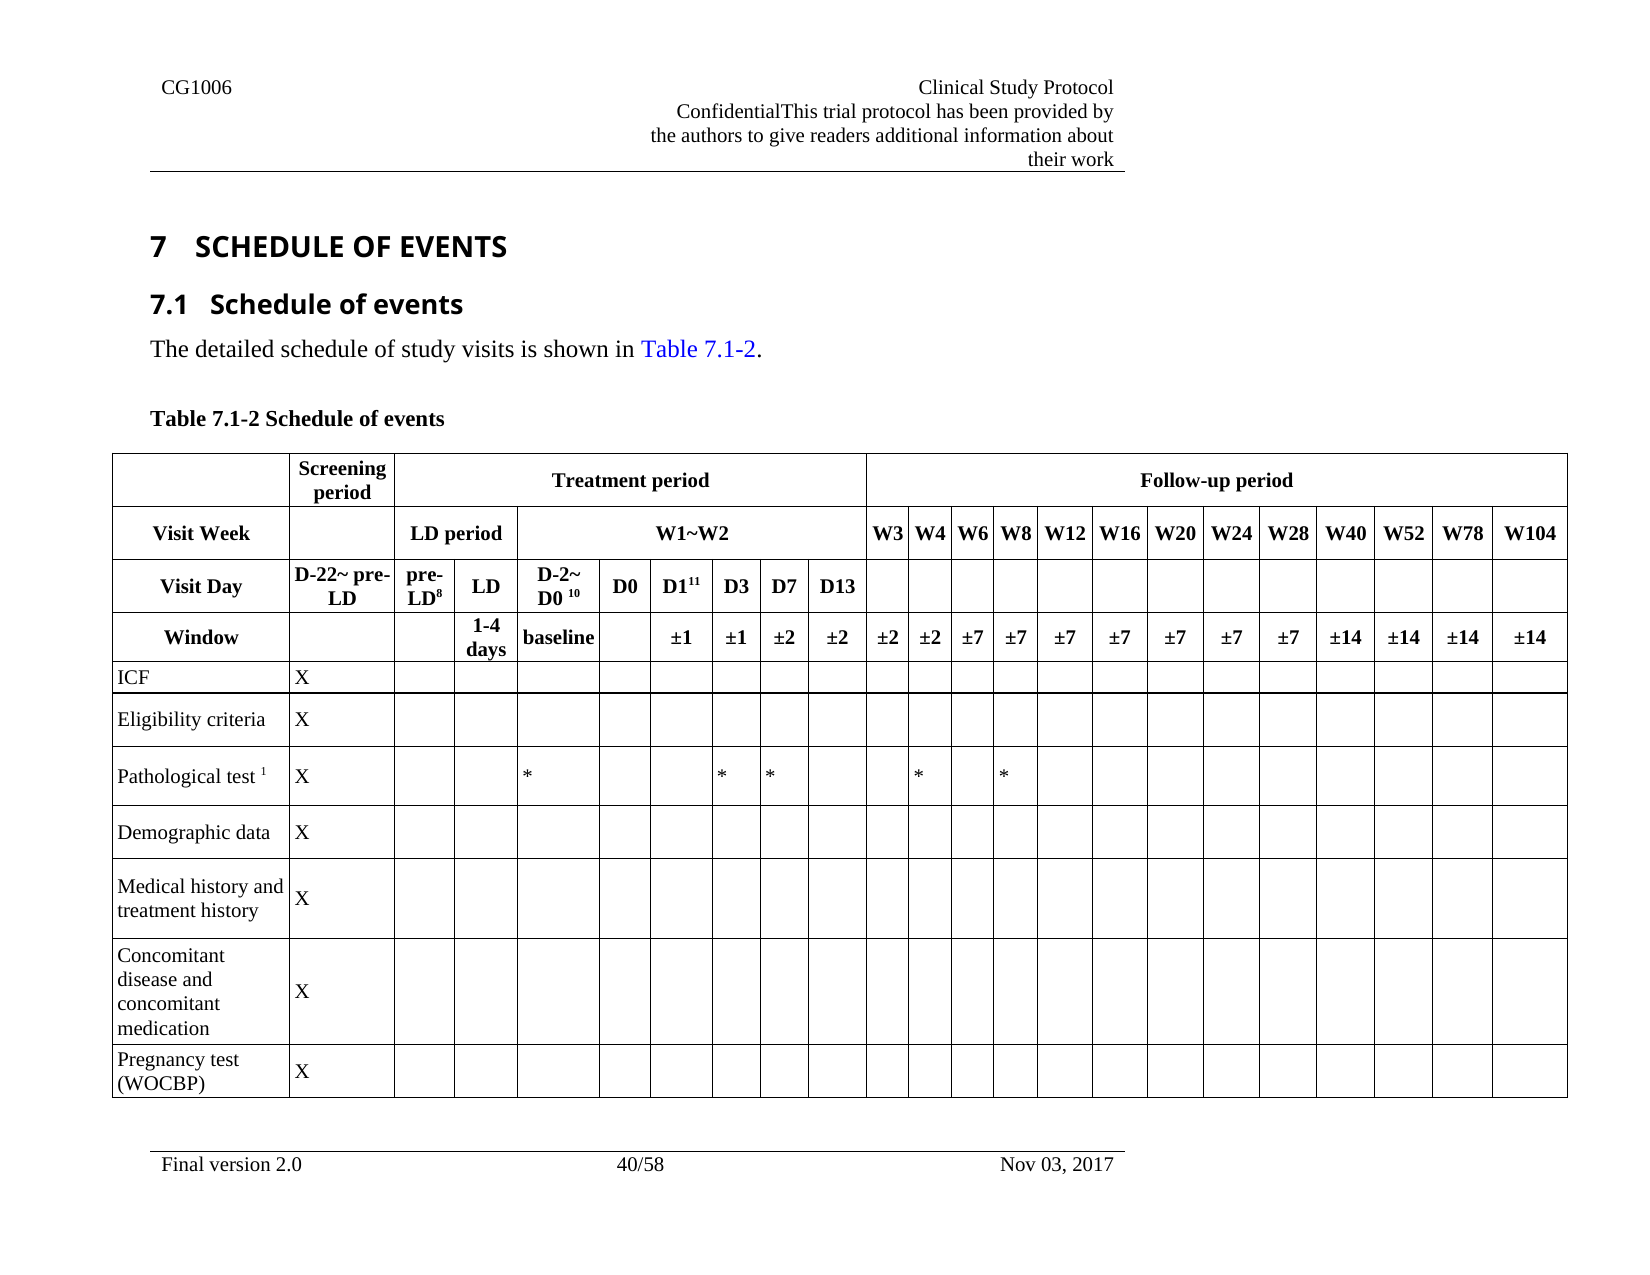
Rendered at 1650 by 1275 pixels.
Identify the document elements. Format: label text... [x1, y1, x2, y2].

table_cell D3 [713, 560, 760, 612]
table_cell X [290, 1045, 394, 1097]
table_cell [1493, 662, 1567, 692]
table_cell [1260, 662, 1316, 692]
table_cell [1433, 1045, 1492, 1097]
table_cell Window [113, 613, 289, 661]
table_cell [395, 939, 454, 1044]
table_cell [651, 662, 712, 692]
table_cell [1493, 694, 1567, 746]
table_cell [761, 694, 808, 746]
table_cell [1317, 939, 1374, 1044]
table_cell X [290, 662, 394, 692]
table_cell [1148, 1045, 1203, 1097]
table_cell ±14 [1433, 613, 1492, 661]
table_cell 1-4 days [455, 613, 517, 661]
table_cell [1260, 939, 1316, 1044]
table_cell [1317, 694, 1374, 746]
table_cell [1317, 806, 1374, 858]
table_cell [1148, 747, 1203, 805]
table_cell [1204, 939, 1259, 1044]
table_cell [909, 939, 951, 1044]
table_cell W28 [1260, 507, 1316, 559]
table_cell [1260, 560, 1316, 612]
table_cell [1493, 1045, 1567, 1097]
table_cell ±7 [1093, 613, 1147, 661]
table_cell [994, 560, 1037, 612]
table_cell ±1 [713, 613, 760, 661]
table_cell [761, 1045, 808, 1097]
table_cell [600, 1045, 650, 1097]
table_cell [1093, 747, 1147, 805]
table_cell [1433, 806, 1492, 858]
table_cell [761, 806, 808, 858]
table_cell [1433, 662, 1492, 692]
table_cell [395, 662, 454, 692]
table_cell W6 [952, 507, 993, 559]
table_header [113, 454, 289, 506]
table_cell [1204, 859, 1259, 938]
table_cell [867, 859, 908, 938]
table_cell ±7 [994, 613, 1037, 661]
table_cell [1493, 939, 1567, 1044]
table_cell [1375, 806, 1432, 858]
table_cell [1493, 806, 1567, 858]
table_cell [455, 806, 517, 858]
table_cell [867, 662, 908, 692]
table_cell LD [455, 560, 517, 612]
table_cell [994, 806, 1037, 858]
table_cell W52 [1375, 507, 1432, 559]
table_cell W3 [867, 507, 908, 559]
subtitle Schedule of events [150, 286, 1500, 322]
table_cell [1204, 1045, 1259, 1097]
table_cell Visit Week [113, 507, 289, 559]
table_cell [952, 1045, 993, 1097]
table_cell [600, 613, 650, 661]
table_cell [600, 806, 650, 858]
table_cell [909, 662, 951, 692]
table_cell [1493, 560, 1567, 612]
table_cell [713, 939, 760, 1044]
table_cell [1317, 560, 1374, 612]
table_cell [909, 560, 951, 612]
table_cell [1093, 662, 1147, 692]
table_cell [1375, 859, 1432, 938]
table_cell ±7 [952, 613, 993, 661]
table_cell ±1 [651, 613, 712, 661]
table_cell X [290, 939, 394, 1044]
table_cell [1093, 1045, 1147, 1097]
table_cell [1093, 939, 1147, 1044]
table_cell [867, 1045, 908, 1097]
table_cell D-2~ D0 10 [518, 560, 599, 612]
table_cell [455, 694, 517, 746]
table_cell ±7 [1204, 613, 1259, 661]
table_cell ±14 [1317, 613, 1374, 661]
table_cell ±7 [1038, 613, 1092, 661]
table_header Treatment period [395, 454, 866, 506]
table_cell pre- LD8 [395, 560, 454, 612]
table_cell Pathological test 1 [113, 747, 289, 805]
table_cell [651, 1045, 712, 1097]
table_cell [455, 1045, 517, 1097]
table_cell W12 [1038, 507, 1092, 559]
table_cell Concomitant disease and concomitant medication [113, 939, 289, 1044]
table_cell [290, 507, 394, 559]
table_cell * [761, 747, 808, 805]
table_cell W20 [1148, 507, 1203, 559]
table_cell [518, 694, 599, 746]
table_cell [952, 859, 993, 938]
table_cell [600, 859, 650, 938]
table_cell [909, 694, 951, 746]
table_cell [290, 613, 394, 661]
table_cell [1260, 1045, 1316, 1097]
table_cell [1493, 747, 1567, 805]
table_cell [867, 694, 908, 746]
table_cell [952, 939, 993, 1044]
table_cell [809, 694, 866, 746]
table_cell [600, 747, 650, 805]
table_cell Pregnancy test (WOCBP) [113, 1045, 289, 1097]
table_cell baseline [518, 613, 599, 661]
table_cell Medical history and treatment history [113, 859, 289, 938]
table_cell * [713, 747, 760, 805]
table_cell [651, 806, 712, 858]
table_cell [1433, 747, 1492, 805]
table_cell [713, 1045, 760, 1097]
table_cell [1093, 859, 1147, 938]
table_cell [600, 939, 650, 1044]
table_cell [395, 859, 454, 938]
table_cell [1148, 859, 1203, 938]
table_cell [952, 806, 993, 858]
table_cell [909, 806, 951, 858]
table_cell [395, 613, 454, 661]
table_cell D7 [761, 560, 808, 612]
table_cell [651, 859, 712, 938]
table_cell [952, 662, 993, 692]
table_cell [994, 939, 1037, 1044]
table_cell [1204, 694, 1259, 746]
table_cell [1148, 560, 1203, 612]
table_cell [1148, 662, 1203, 692]
table_cell [809, 747, 866, 805]
table_cell [1148, 939, 1203, 1044]
table_cell [1260, 694, 1316, 746]
table_cell [600, 662, 650, 692]
table_cell * [994, 747, 1037, 805]
table_cell [809, 1045, 866, 1097]
table_cell [518, 939, 599, 1044]
table_cell [909, 859, 951, 938]
table_cell [518, 1045, 599, 1097]
table_cell [809, 859, 866, 938]
table_cell [809, 662, 866, 692]
table_cell [1433, 859, 1492, 938]
table_cell [1375, 939, 1432, 1044]
table_cell [1317, 747, 1374, 805]
table_cell [1038, 747, 1092, 805]
table_cell [952, 694, 993, 746]
table_cell [994, 1045, 1037, 1097]
table_cell [867, 747, 908, 805]
table_cell W78 [1433, 507, 1492, 559]
table_cell [1204, 662, 1259, 692]
table_cell [809, 806, 866, 858]
table_cell ±14 [1375, 613, 1432, 661]
table_cell D-22~ pre-LD [290, 560, 394, 612]
table_cell W104 [1493, 507, 1567, 559]
table_cell [761, 859, 808, 938]
table_cell ±2 [809, 613, 866, 661]
table_cell [1317, 859, 1374, 938]
table_cell [395, 806, 454, 858]
table_cell [1375, 694, 1432, 746]
table_header Screening period [290, 454, 394, 506]
table_cell [1038, 859, 1092, 938]
table_cell [1260, 859, 1316, 938]
table_cell * [909, 747, 951, 805]
table_cell [713, 662, 760, 692]
table_cell [713, 859, 760, 938]
table_cell [952, 560, 993, 612]
table_cell [518, 806, 599, 858]
table_cell [994, 694, 1037, 746]
table_cell [1204, 747, 1259, 805]
table_cell [1433, 560, 1492, 612]
table_cell D0 [600, 560, 650, 612]
table_cell W8 [994, 507, 1037, 559]
table_cell X [290, 694, 394, 746]
table_cell [651, 939, 712, 1044]
table_cell [1375, 1045, 1432, 1097]
table_cell [1375, 662, 1432, 692]
table_cell [455, 859, 517, 938]
table_cell ±7 [1148, 613, 1203, 661]
table_cell [651, 694, 712, 746]
table_cell [1038, 694, 1092, 746]
table_cell [761, 662, 808, 692]
table_cell X [290, 806, 394, 858]
table_cell D111 [651, 560, 712, 612]
table_cell W1~W2 [518, 507, 866, 559]
table_cell [1317, 662, 1374, 692]
table_cell [1038, 1045, 1092, 1097]
table_cell [651, 747, 712, 805]
table_cell ±2 [909, 613, 951, 661]
subtitle Schedule of events [150, 226, 1500, 266]
table_cell [1260, 747, 1316, 805]
table_cell [1093, 806, 1147, 858]
table_cell [1148, 694, 1203, 746]
table_header Follow-up period [867, 454, 1567, 506]
table_cell [455, 747, 517, 805]
table_cell [1204, 560, 1259, 612]
table_cell [1093, 560, 1147, 612]
table_cell [455, 939, 517, 1044]
table_cell [713, 806, 760, 858]
table_cell [1038, 560, 1092, 612]
table_cell ±2 [867, 613, 908, 661]
table_cell [518, 662, 599, 692]
table_cell W40 [1317, 507, 1374, 559]
table_cell [909, 1045, 951, 1097]
table_cell [994, 859, 1037, 938]
table_cell ICF [113, 662, 289, 692]
table_cell [761, 939, 808, 1044]
table_cell ±14 [1493, 613, 1567, 661]
table_cell LD period [395, 507, 517, 559]
table_cell [1148, 806, 1203, 858]
table_cell [1093, 694, 1147, 746]
table_cell [1038, 662, 1092, 692]
table_cell [600, 694, 650, 746]
table_cell [1493, 859, 1567, 938]
table_cell [395, 694, 454, 746]
table_cell Demographic data [113, 806, 289, 858]
table_cell W16 [1093, 507, 1147, 559]
table_cell [395, 1045, 454, 1097]
table_cell [1204, 806, 1259, 858]
table_cell [1433, 694, 1492, 746]
table_cell [1317, 1045, 1374, 1097]
table_cell [809, 939, 866, 1044]
table_cell [1260, 806, 1316, 858]
table_cell [395, 747, 454, 805]
table_cell D13 [809, 560, 866, 612]
table_cell ±2 [761, 613, 808, 661]
table_cell [518, 859, 599, 938]
table_cell [1038, 806, 1092, 858]
table_cell [1375, 560, 1432, 612]
table_cell W4 [909, 507, 951, 559]
table_cell W24 [1204, 507, 1259, 559]
table_cell * [518, 747, 599, 805]
table_cell [713, 694, 760, 746]
table_cell ±7 [1260, 613, 1316, 661]
table_cell Eligibility criteria [113, 694, 289, 746]
table_cell [994, 662, 1037, 692]
table_cell [867, 560, 908, 612]
table_cell [1375, 747, 1432, 805]
table_cell [1433, 939, 1492, 1044]
table_cell [1038, 939, 1092, 1044]
table_cell [455, 662, 517, 692]
table_cell [867, 939, 908, 1044]
table_cell X [290, 747, 394, 805]
table_cell X [290, 859, 394, 938]
table_cell [952, 747, 993, 805]
table_cell Visit Day [113, 560, 289, 612]
table_cell [867, 806, 908, 858]
